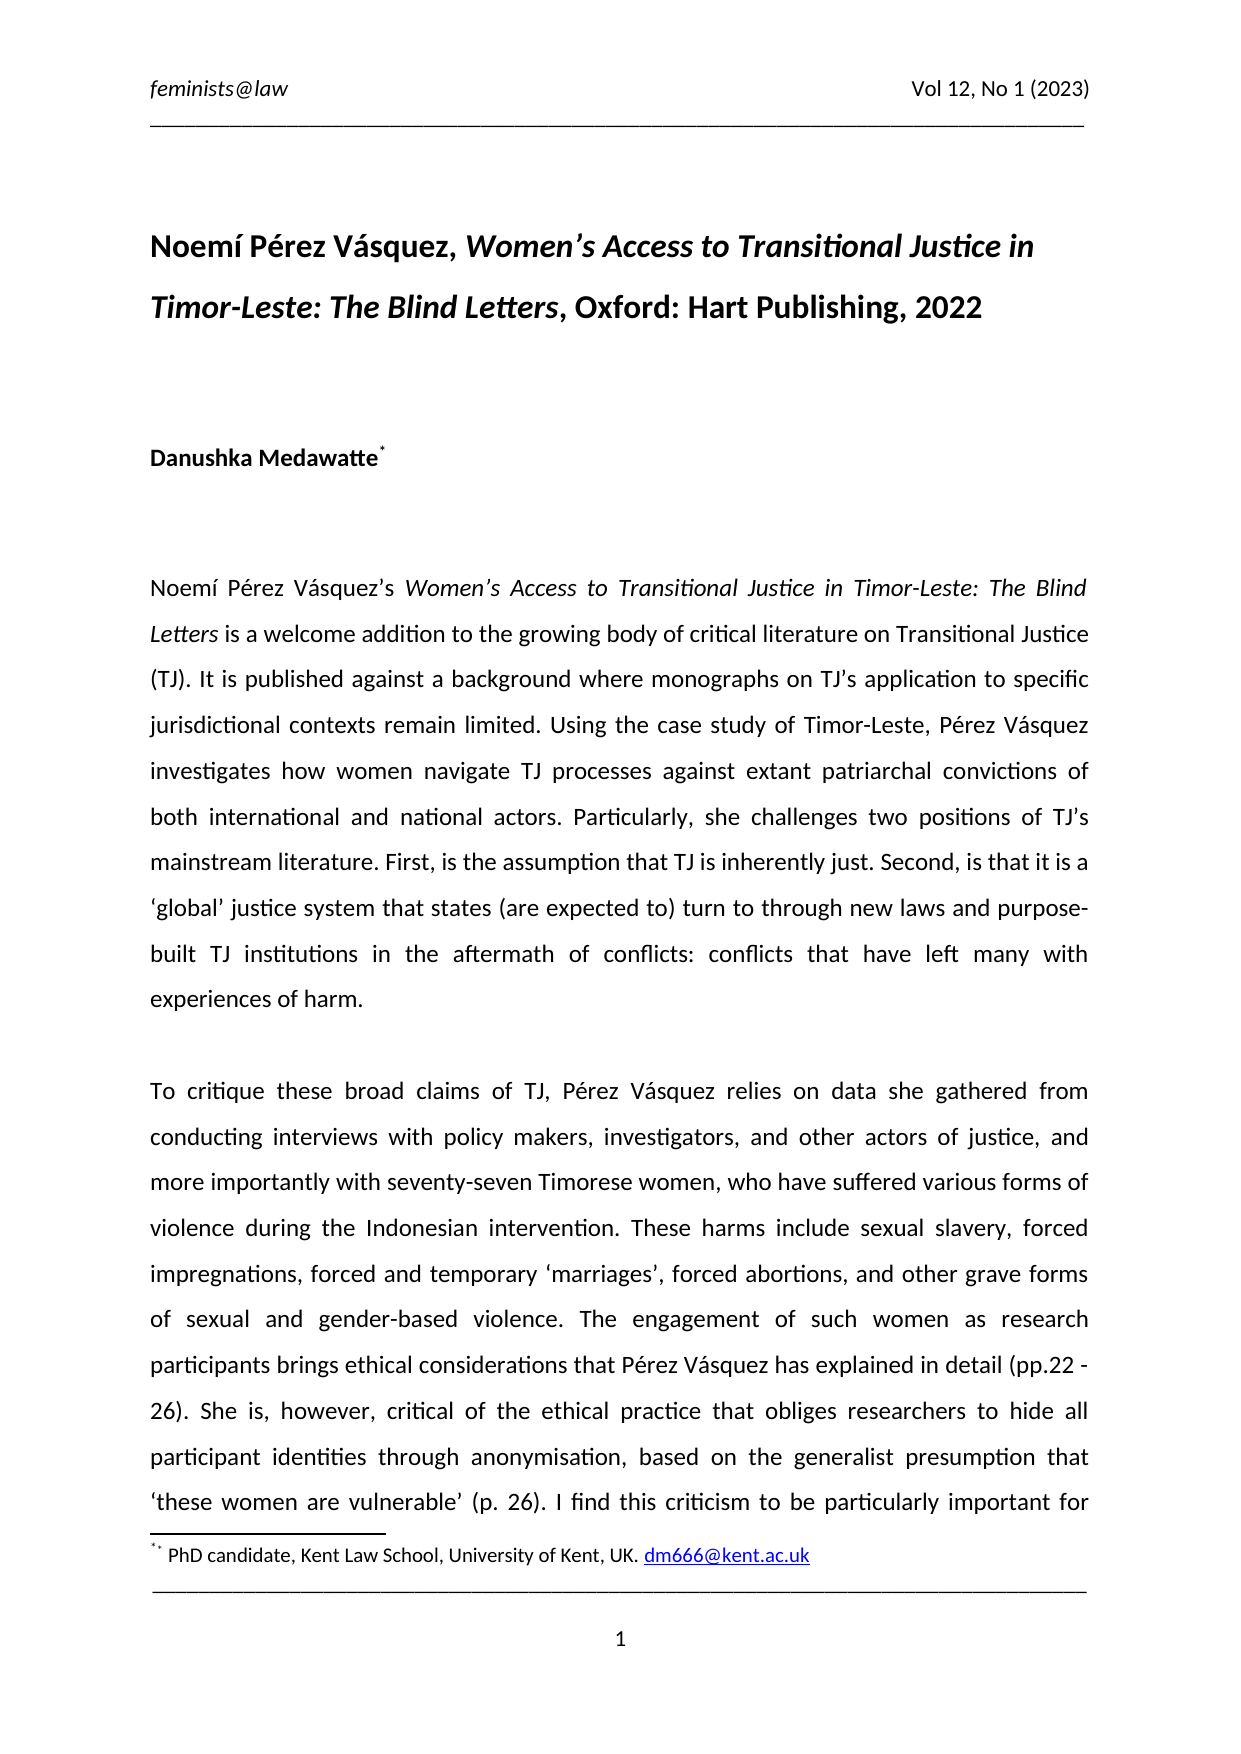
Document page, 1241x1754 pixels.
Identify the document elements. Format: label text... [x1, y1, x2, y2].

text Noemí Pérez Vásquez’s Women’s Access to Transitional Justice in Timor-Leste: The Blind Letters is a welcome addition to the growing body of critical literature on Transitional Justice (TJ). It is published against a background where monographs on TJ’s application to specific jurisdictional contexts remain limited. Using the case study of Timor-Leste, Pérez Vásquez investigates how women navigate TJ processes against extant patriarchal convictions of both international and national actors. Particularly, she challenges two positions of TJ’s mainstream literature. First, is the assumption that TJ is inherently just. Second, is that it is a ‘global’ justice system that states (are expected to) turn to through new laws and purpose-built TJ institutions in the aftermath of conflicts: conflicts that have left many with experiences of harm. [150, 572, 1090, 1014]
text Danushka Medawatte* [150, 442, 1090, 473]
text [150, 1075, 1090, 1517]
subtitle Noemí Pérez Vásquez, Women’s Access to Transitional Justice in Timor-Leste: The Blind Letters, Oxford: Hart Publishing, 2022 [150, 225, 1090, 327]
